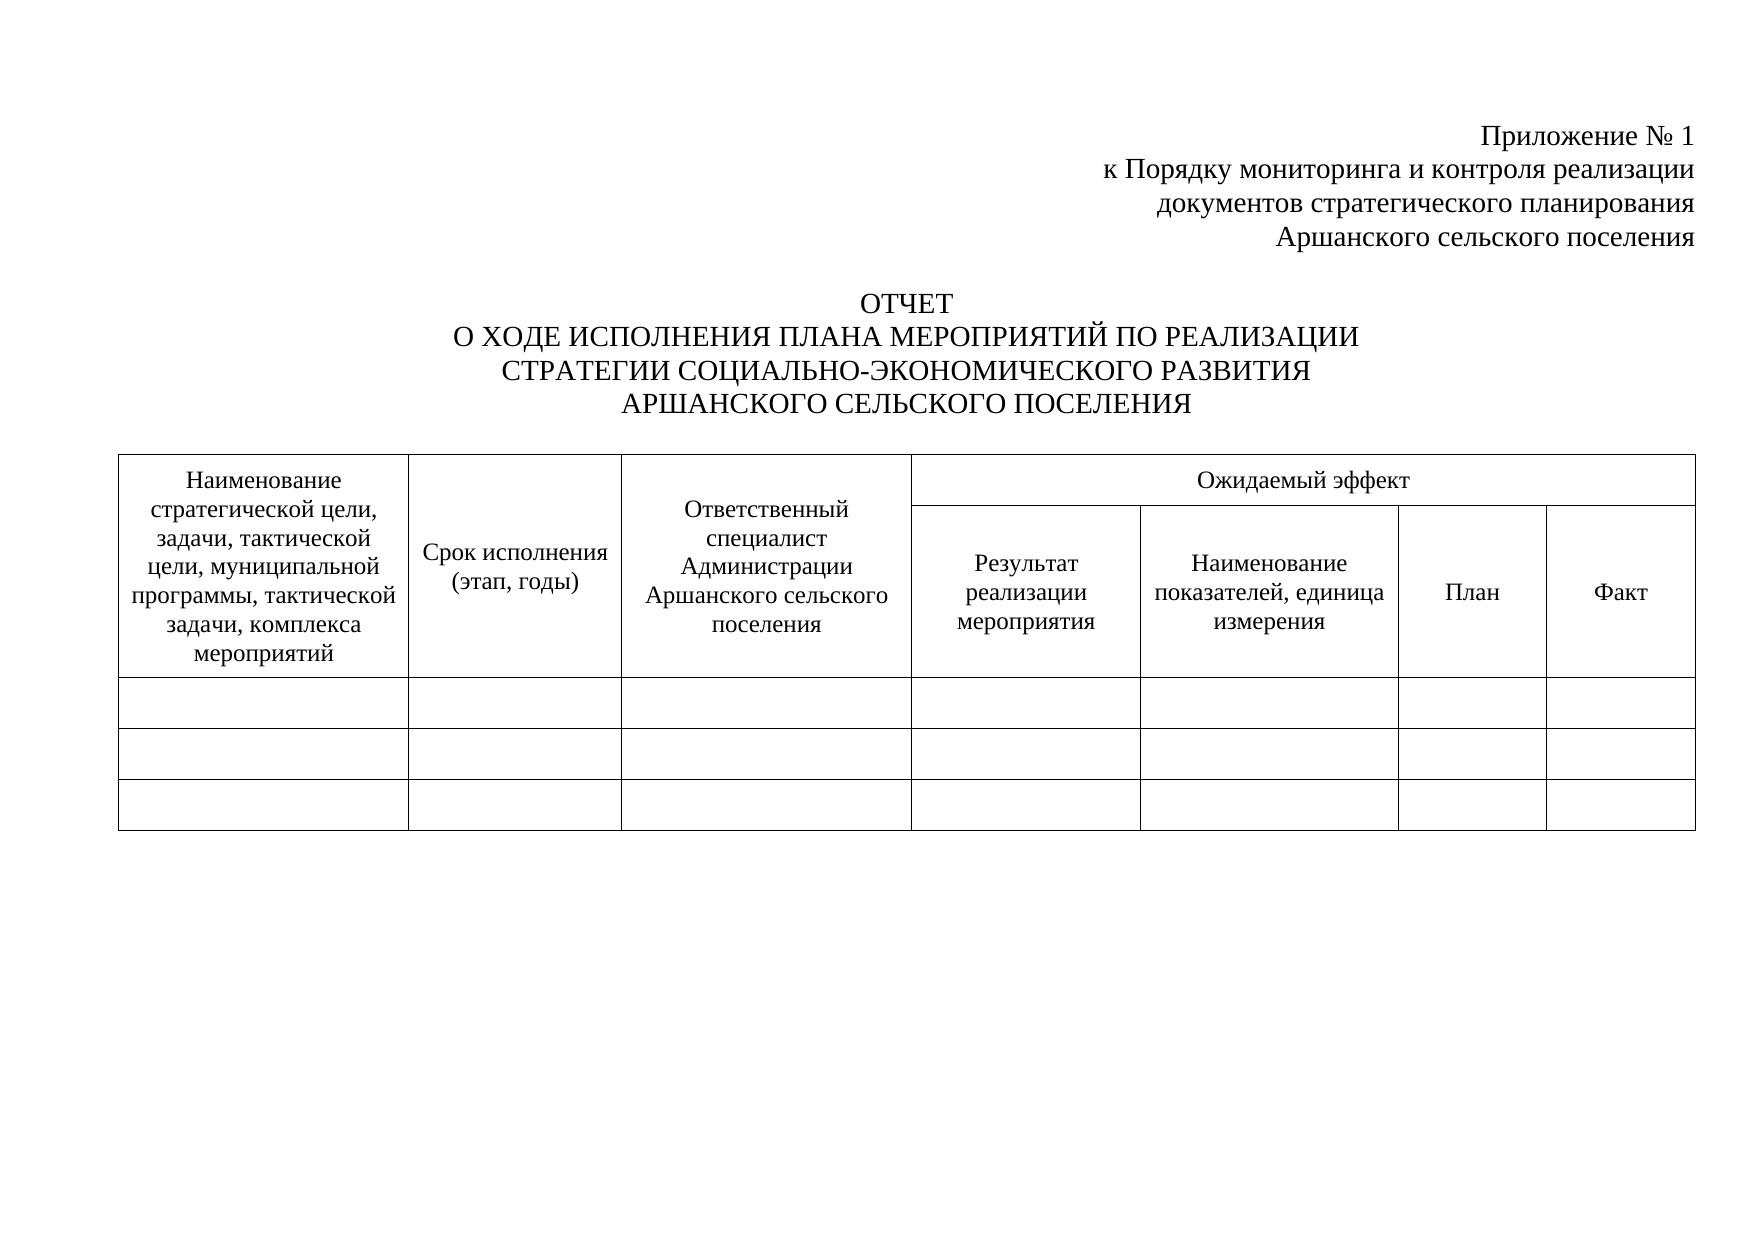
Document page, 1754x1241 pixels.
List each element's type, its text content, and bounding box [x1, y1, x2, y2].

table_cell [1141, 780, 1398, 830]
table_cell [1399, 729, 1546, 779]
table_cell [1547, 780, 1695, 830]
table_cell [622, 729, 911, 779]
table_header Срок исполнения (этап, годы) [409, 455, 621, 677]
table_cell [1141, 678, 1398, 728]
table_cell [119, 729, 408, 779]
table_cell Наименование показателей, единица измерения [1141, 506, 1398, 677]
table_cell [1399, 678, 1546, 728]
text документов стратегического планирования [118, 185, 1695, 219]
table_cell [409, 780, 621, 830]
table_cell [1547, 729, 1695, 779]
table_cell Факт [1547, 506, 1695, 677]
text АРШАНСКОГО СЕЛЬСКОГО ПОСЕЛЕНИЯ [118, 386, 1695, 420]
table_cell Результат реализации мероприятия [912, 506, 1140, 677]
table_cell [119, 678, 408, 728]
table_cell План [1399, 506, 1546, 677]
text к Порядку мониторинга и контроля реализации [118, 152, 1695, 185]
table_cell [622, 780, 911, 830]
table_cell [1399, 780, 1546, 830]
table_header Ответственный специалист Администрации Аршанского сельского поселения [622, 455, 911, 677]
table_cell [409, 729, 621, 779]
table_header Ожидаемый эффект [912, 455, 1695, 504]
table_cell [912, 678, 1140, 728]
text О ХОДЕ ИСПОЛНЕНИЯ ПЛАНА МЕРОПРИЯТИЙ ПО РЕАЛИЗАЦИИ [118, 319, 1695, 353]
table_cell [119, 780, 408, 830]
table_cell [409, 678, 621, 728]
table_cell [912, 729, 1140, 779]
text СТРАТЕГИИ СОЦИАЛЬНО-ЭКОНОМИЧЕСКОГО РАЗВИТИЯ [118, 353, 1695, 386]
text Приложение № 1 [118, 118, 1695, 152]
table_header Наименование стратегической цели, задачи, тактической цели, муниципальной программы, тактической задачи, комплекса мероприятий [119, 455, 408, 677]
table_cell [1547, 678, 1695, 728]
table_cell [912, 780, 1140, 830]
text Аршанского сельского поселения [118, 219, 1695, 252]
table_cell [1141, 729, 1398, 779]
table_cell [622, 678, 911, 728]
text ОТЧЕТ [118, 286, 1695, 319]
